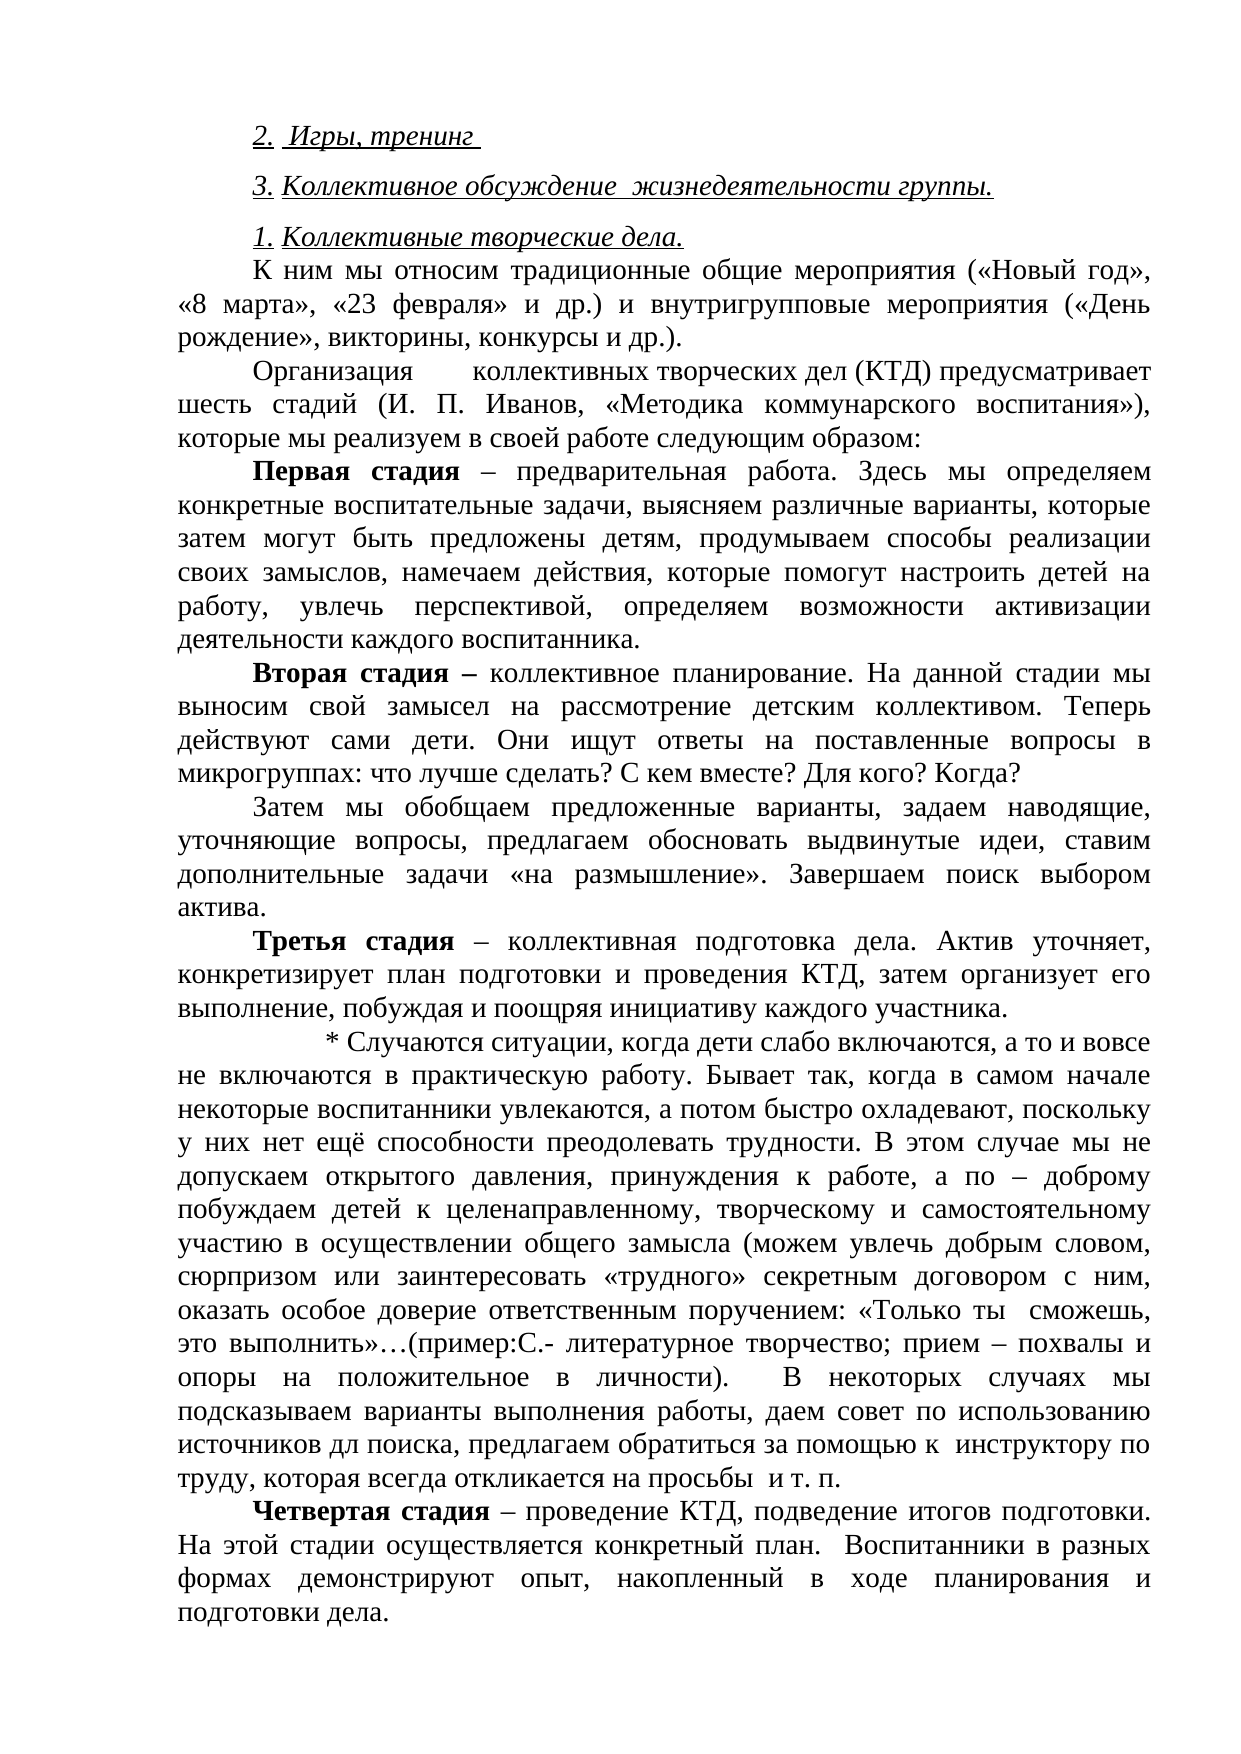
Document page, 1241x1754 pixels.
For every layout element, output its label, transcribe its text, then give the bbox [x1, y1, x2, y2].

text * Случаются ситуации, когда дети слабо включаются, а то и вовсе не включаются в практическую работу. Бывает так, когда в самом начале некоторые воспитанники увлекаются, а потом быстро охладевают, поскольку у них нет ещё способности преодолевать трудности. В этом случае мы не допускаем открытого давления, принуждения к работе, а по – доброму побуждаем детей к целенаправленному, творческому и самостоятельному участию в осуществлении общего замысла (можем увлечь добрым словом, сюрпризом или заинтересовать «трудного» секретным договором с ним, оказать особое доверие ответственным поручением: «Только ты сможешь, это выполнить»…(пример:С.- литературное творчество; прием – похвалы и опоры на положительное в личности). В некоторых случаях мы подсказываем варианты выполнения работы, даем совет по использованию источников дл поиска, предлагаем обратиться за помощью к инструктору по труду, которая всегда откликается на просьбы и т. п. [177, 1024, 1152, 1493]
text Вторая стадия – коллективное планирование. На данной стадии мы выносим свой замысел на рассмотрение детским коллективом. Теперь действуют сами дети. Они ищут ответы на поставленные вопросы в микрогруппах: что лучше сделать? С кем вместе? Для кого? Когда? [177, 655, 1152, 789]
text 1. Коллективные творческие дела. [177, 219, 1152, 252]
text Затем мы обобщаем предложенные варианты, задаем наводящие, уточняющие вопросы, предлагаем обосновать выдвинутые идеи, ставим дополнительные задачи «на размышление». Завершаем поиск выбором актива. [177, 789, 1152, 923]
text Третья стадия – коллективная подготовка дела. Актив уточняет, конкретизирует план подготовки и проведения КТД, затем организует его выполнение, побуждая и поощряя инициативу каждого участника. [177, 923, 1152, 1024]
text Первая стадия – предварительная работа. Здесь мы определяем конкретные воспитательные задачи, выясняем различные варианты, которые затем могут быть предложены детям, продумываем способы реализации своих замыслов, намечаем действия, которые помогут настроить детей на работу, увлечь перспективой, определяем возможности активизации деятельности каждого воспитанника. [177, 453, 1152, 655]
text Организация коллективных творческих дел (КТД) предусматривает шесть стадий (И. П. Иванов, «Методика коммунарского воспитания»), которые мы реализуем в своей работе следующим образом: [177, 353, 1152, 453]
text Четвертая стадия – проведение КТД, подведение итогов подготовки. На этой стадии осуществляется конкретный план. Воспитанники в разных формах демонстрируют опыт, накопленный в ходе планирования и подготовки дела. [177, 1493, 1152, 1627]
text 2. Игры, тренинг [177, 118, 1152, 152]
text 3. Коллективное обсуждение жизнедеятельности группы. [177, 168, 1152, 202]
text К ним мы относим традиционные общие мероприятия («Новый год», «8 марта», «23 февраля» и др.) и внутригрупповые мероприятия («День рождение», викторины, конкурсы и др.). [177, 252, 1152, 353]
